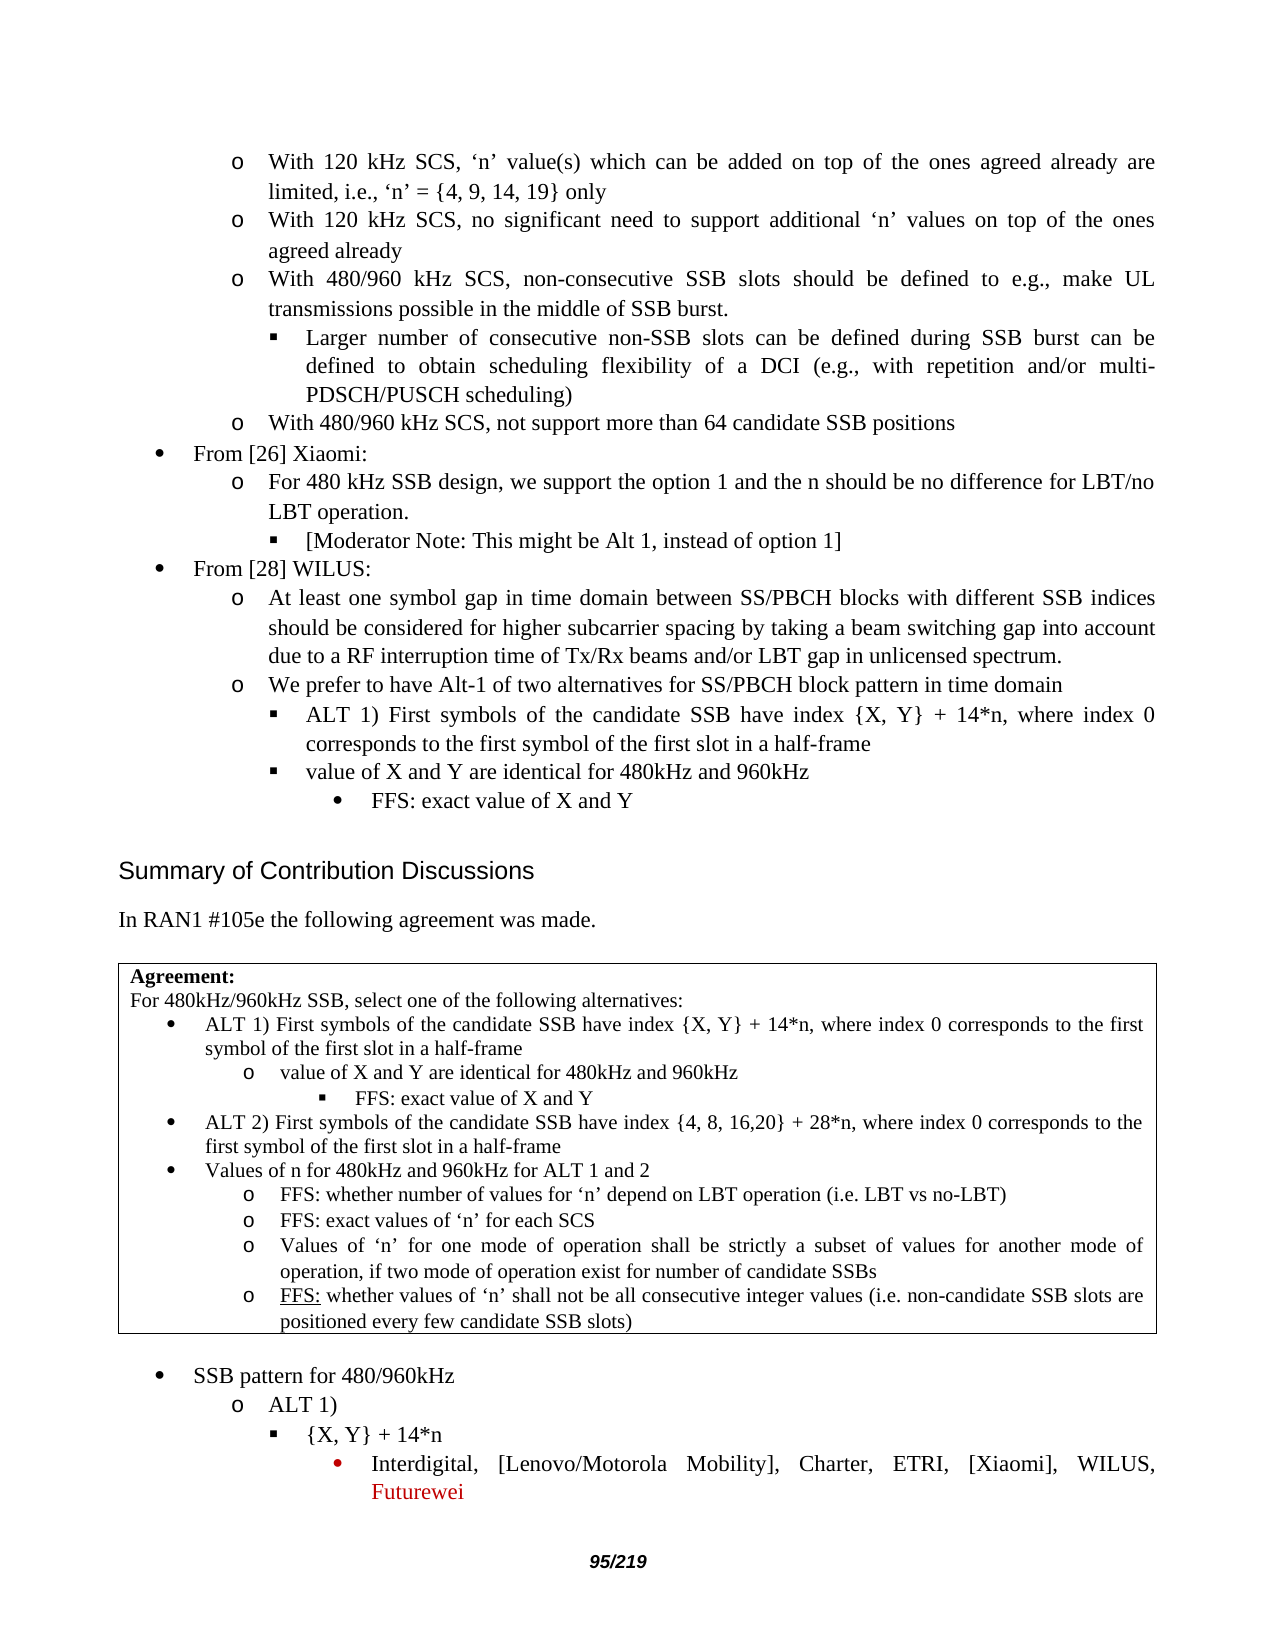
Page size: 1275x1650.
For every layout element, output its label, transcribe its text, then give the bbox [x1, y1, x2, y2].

list With 120 kHz SCS, ‘n’ value(s) which can be added on top of the ones agreed already are limited, i.e., ‘n’ = {4, 9, 14, 19} only [231, 148, 1157, 204]
list Interdigital, [Lenovo/Motorola Mobility], Charter, ETRI, [Xiaomi], WILUS, Futurewei [334, 1450, 1157, 1504]
list Larger number of consecutive non-SSB slots can be defined during SSB burst can be defined to obtain scheduling flexibility of a DCI (e.g., with repetition and/or multi-PDSCH/PUSCH scheduling) [268, 324, 1157, 407]
list value of X and Y are identical for 480kHz and 960kHz [268, 758, 1157, 784]
list With 480/960 kHz SCS, not support more than 64 candidate SSB positions [231, 409, 1157, 437]
list ALT 1) [231, 1391, 1157, 1419]
list SSB pattern for 480/960kHz [156, 1362, 1157, 1389]
list FFS: exact value of X and Y [334, 787, 1157, 813]
list {X, Y} + 14*n [268, 1421, 1157, 1448]
text In RAN1 #105e the following agreement was made. [118, 906, 1157, 932]
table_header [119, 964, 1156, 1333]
list For 480 kHz SSB design, we support the option 1 and the n should be no difference for LBT/no LBT operation. [231, 468, 1157, 525]
list With 480/960 kHz SCS, non-consecutive SSB slots should be defined to e.g., make UL transmissions possible in the middle of SSB burst. [231, 265, 1157, 322]
list From [26] Xiaomi: [156, 440, 1157, 466]
list At least one symbol gap in time domain between SS/PBCH blocks with different SSB indices should be considered for higher subcarrier spacing by taking a beam switching gap into account due to a RF interruption time of Tx/Rx beams and/or LBT gap in unlicensed spectrum. [231, 584, 1157, 669]
list ALT 1) First symbols of the candidate SSB have index {X, Y} + 14*n, where index 0 corresponds to the first symbol of the first slot in a half-frame [268, 701, 1157, 756]
list We prefer to have Alt-1 of two alternatives for SS/PBCH block pattern in time domain [231, 671, 1157, 699]
list [Moderator Note: This might be Alt 1, instead of option 1] [268, 527, 1157, 553]
subtitle Summary of Contribution Discussions [118, 856, 1157, 885]
list With 120 kHz SCS, no significant need to support additional ‘n’ values on top of the ones agreed already [231, 206, 1157, 263]
list From [28] WILUS: [156, 555, 1157, 582]
